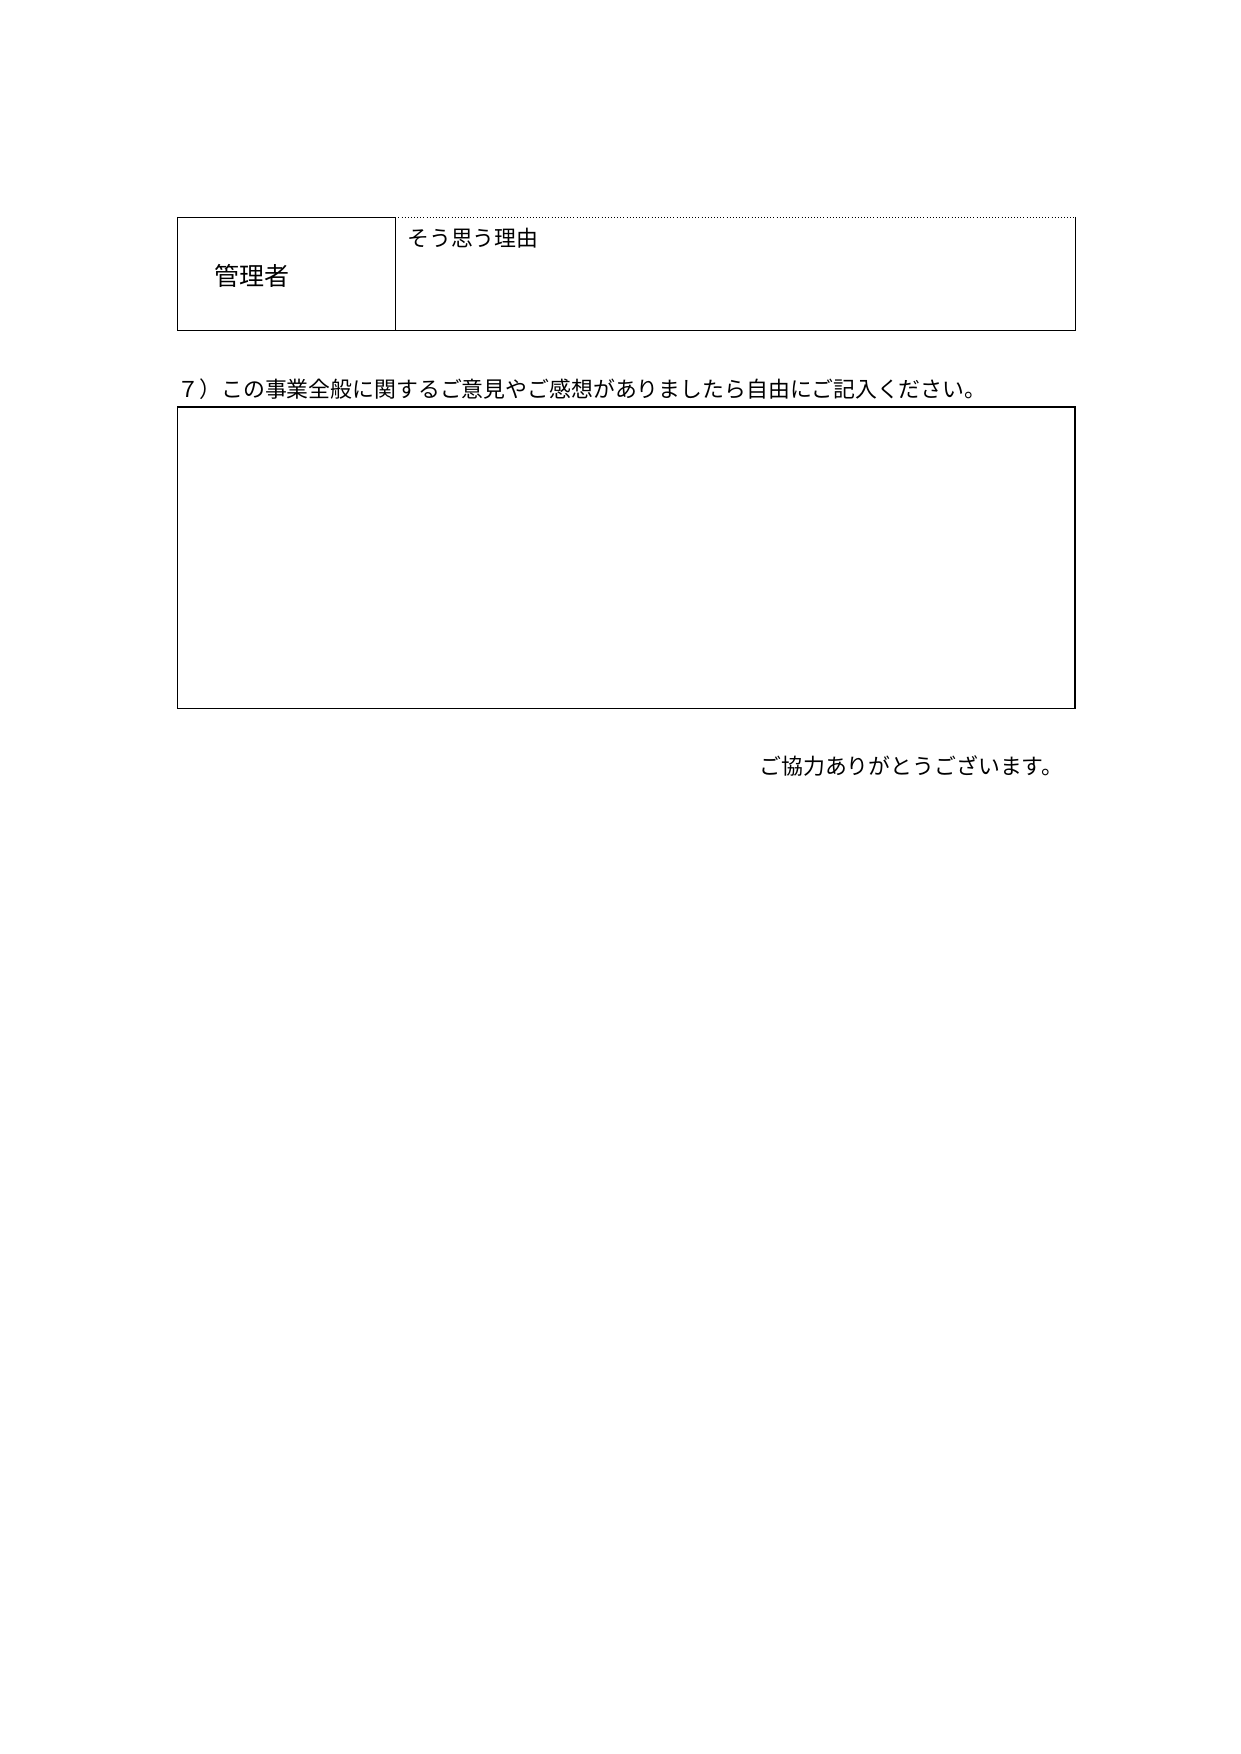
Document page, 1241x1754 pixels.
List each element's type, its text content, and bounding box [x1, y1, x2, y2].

table_cell そう思う理由 [396, 217, 1075, 330]
table_cell ④事業所の 管理者 [178, 218, 395, 330]
table_header [178, 408, 1074, 707]
text ７）この事業全般に関するご意見やご感想がありましたら自由にご記入ください。 [177, 369, 1063, 406]
text ご協力ありがとうございます。 [177, 746, 1063, 783]
